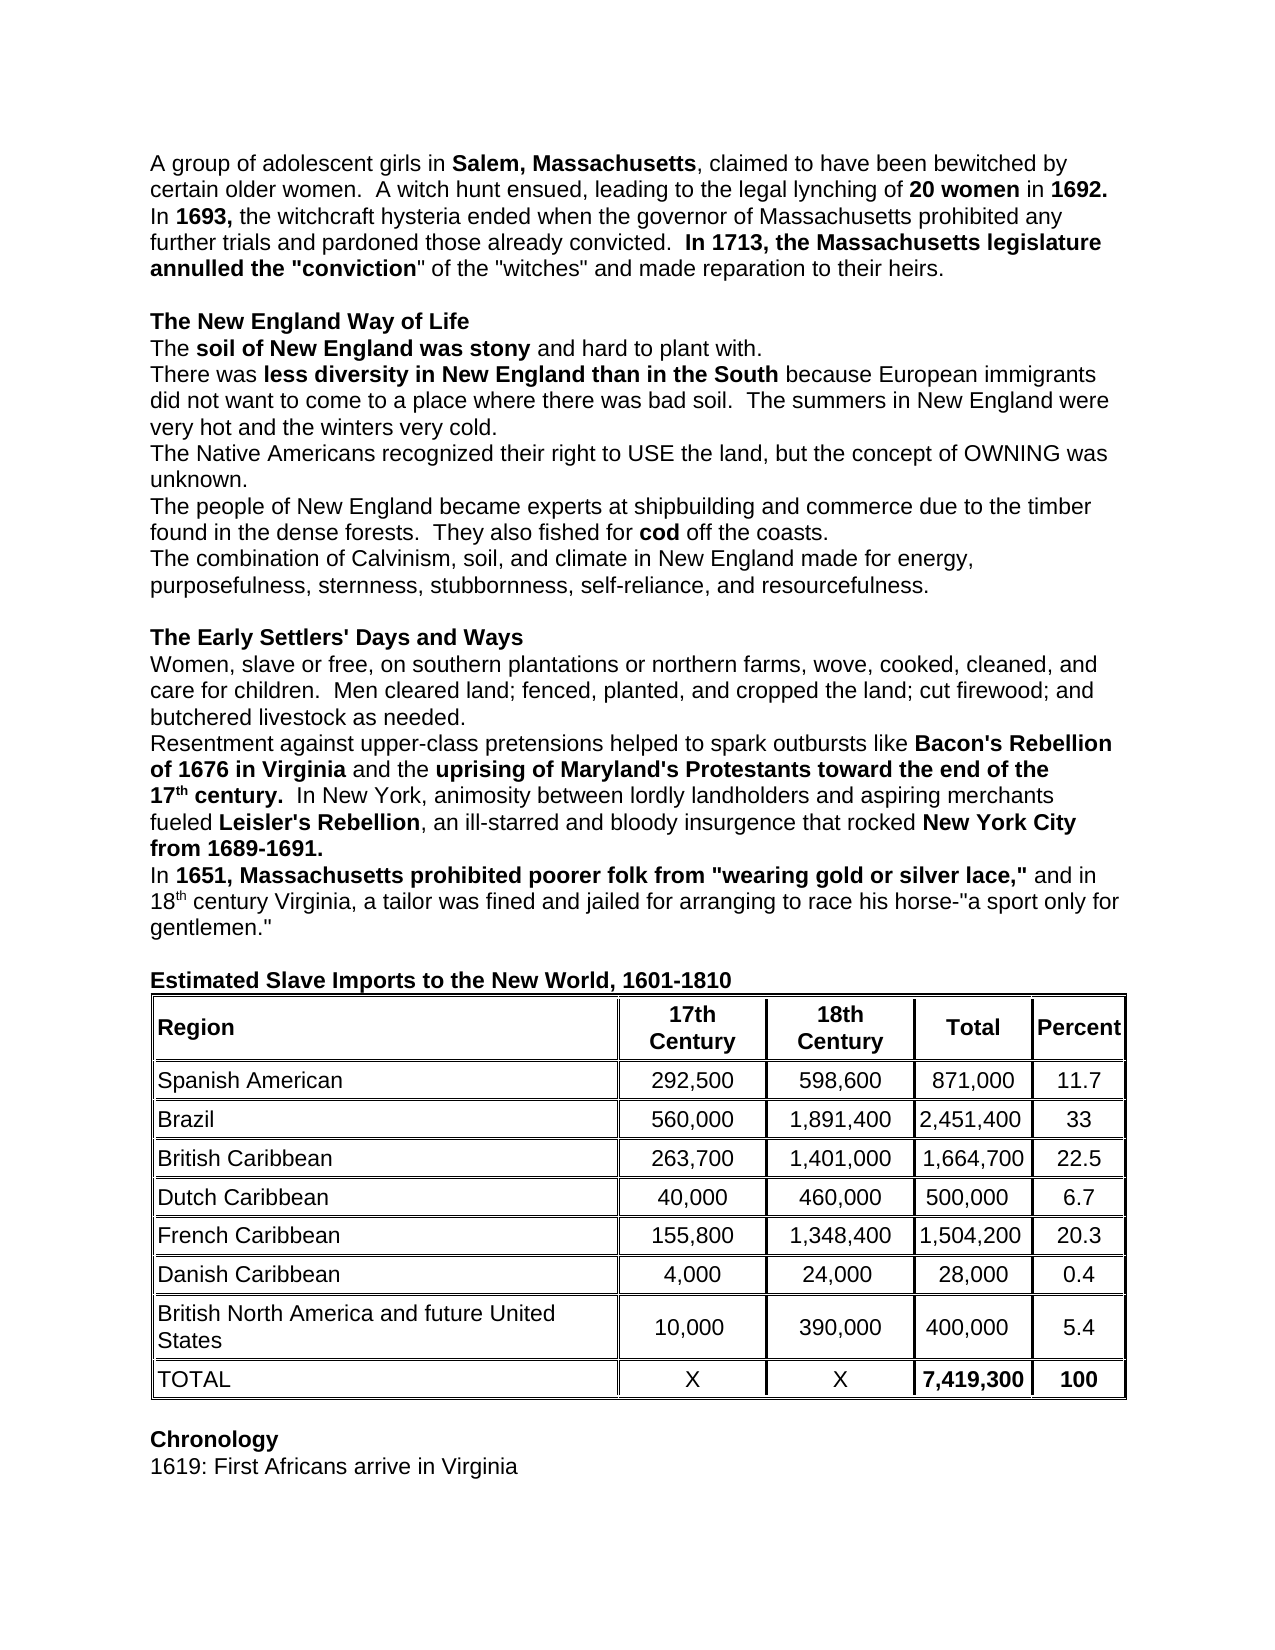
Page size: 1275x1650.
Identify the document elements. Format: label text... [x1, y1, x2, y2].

table_cell 100 [1032, 1358, 1126, 1397]
table_cell Brazil [152, 1098, 618, 1137]
text In 1693, the witchcraft hysteria ended when the governor of Massachusetts prohibited any further trials and pardoned those already convicted. In 1713, the Massachusetts legislature annulled the "conviction" of the "witches" and made reparation to their heirs. [150, 203, 1125, 282]
table_header Region [154, 997, 618, 1059]
table_cell Spanish American [152, 1059, 618, 1098]
text The Native Americans recognized their right to USE the land, but the concept of OWNING was unknown. [150, 440, 1125, 493]
text Women, slave or free, on southern plantations or northern farms, wove, cooked, cleaned, and care for children. Men cleared land; fenced, planted, and cropped the land; cut firewood; and butchered livestock as needed. [150, 651, 1125, 730]
table_cell 871,000 [916, 1062, 1031, 1098]
table_cell 22.5 [1032, 1137, 1126, 1176]
table_cell 560,000 [620, 1101, 765, 1137]
table_cell 263,700 [620, 1140, 765, 1176]
table_header 18th Century [766, 997, 914, 1059]
table_cell 0.4 [1034, 1254, 1125, 1292]
table_cell British Caribbean [152, 1137, 618, 1176]
table_cell 400,000 [916, 1296, 1031, 1358]
table_cell Dutch Caribbean [152, 1176, 618, 1214]
table_header Percent [1032, 997, 1124, 1059]
table_cell 155,800 [620, 1218, 765, 1253]
table_cell 1,664,700 [916, 1140, 1031, 1176]
text The Early Settlers' Days and Ways [150, 624, 1125, 651]
table_cell 1,401,000 [768, 1140, 913, 1176]
table_cell 20.3 [1034, 1215, 1125, 1253]
table_cell 28,000 [916, 1257, 1031, 1292]
table_cell 1,891,400 [768, 1101, 913, 1137]
table_cell 5.4 [1034, 1293, 1125, 1358]
table_cell X [619, 1361, 766, 1397]
text Resentment against upper-class pretensions helped to spark outbursts like Bacon's Rebellion of 1676 in Virginia and the uprising of Maryland's Protestants toward the end of the 17th century. In New York, animosity between lordly landholders and aspiring merchants fueled Leisler's Rebellion, an ill-starred and bloody insurgence that rocked New York City from 1689-1691. [150, 730, 1125, 862]
table_cell 6.7 [1032, 1176, 1126, 1214]
table_cell 40,000 [620, 1179, 765, 1214]
table_cell 10,000 [620, 1296, 765, 1358]
table_cell 598,600 [768, 1062, 913, 1098]
text The soil of New England was stony and hard to plant with. [150, 334, 1125, 361]
table_cell 1,348,400 [768, 1218, 913, 1253]
table_cell 292,500 [620, 1062, 765, 1098]
table_cell 500,000 [916, 1179, 1031, 1214]
table_cell 460,000 [768, 1179, 913, 1214]
text A group of adolescent girls in Salem, Massachusetts, claimed to have been bewitched by certain older women. A witch hunt ensued, leading to the legal lynching of 20 women in 1692. [150, 150, 1125, 203]
text There was less diversity in New England than in the South because European immigrants did not want to come to a place where there was bad soil. The summers in New England were very hot and the winters very cold. [150, 361, 1125, 440]
table_header Total [914, 995, 1032, 1059]
text Chronology [150, 1426, 1125, 1453]
table_cell 33 [1032, 1098, 1126, 1137]
text In 1651, Massachusetts prohibited poorer folk from "wearing gold or silver lace," and in 18th century Virginia, a tailor was fined and jailed for arranging to race his horse-"a sport only for gentlemen." [150, 862, 1125, 941]
table_cell French Caribbean [154, 1215, 617, 1253]
table_cell 1,504,200 [916, 1218, 1031, 1253]
text The New England Way of Life [150, 308, 1125, 334]
table_cell 24,000 [768, 1257, 913, 1292]
text The combination of Calvinism, soil, and climate in New England made for energy, purposefulness, sternness, stubbornness, self-reliance, and resourcefulness. [150, 545, 1125, 598]
text Estimated Slave Imports to the New World, 1601-1810 [150, 967, 1125, 993]
table_cell TOTAL [152, 1358, 618, 1397]
text The people of New England became experts at shipbuilding and commerce due to the timber found in the dense forests. They also fished for cod off the coasts. [150, 493, 1125, 545]
table_cell 11.7 [1032, 1059, 1126, 1098]
table_cell Danish Caribbean [154, 1254, 617, 1292]
table_cell 4,000 [620, 1257, 765, 1292]
text 1619: First Africans arrive in Virginia [150, 1453, 1125, 1479]
table_cell X [766, 1361, 914, 1397]
table_cell 7,419,300 [914, 1361, 1032, 1397]
table_cell 2,451,400 [916, 1101, 1031, 1137]
table_cell 390,000 [768, 1296, 913, 1358]
table_header 17th Century [619, 997, 766, 1059]
table_cell British North America and future United States [154, 1293, 617, 1358]
